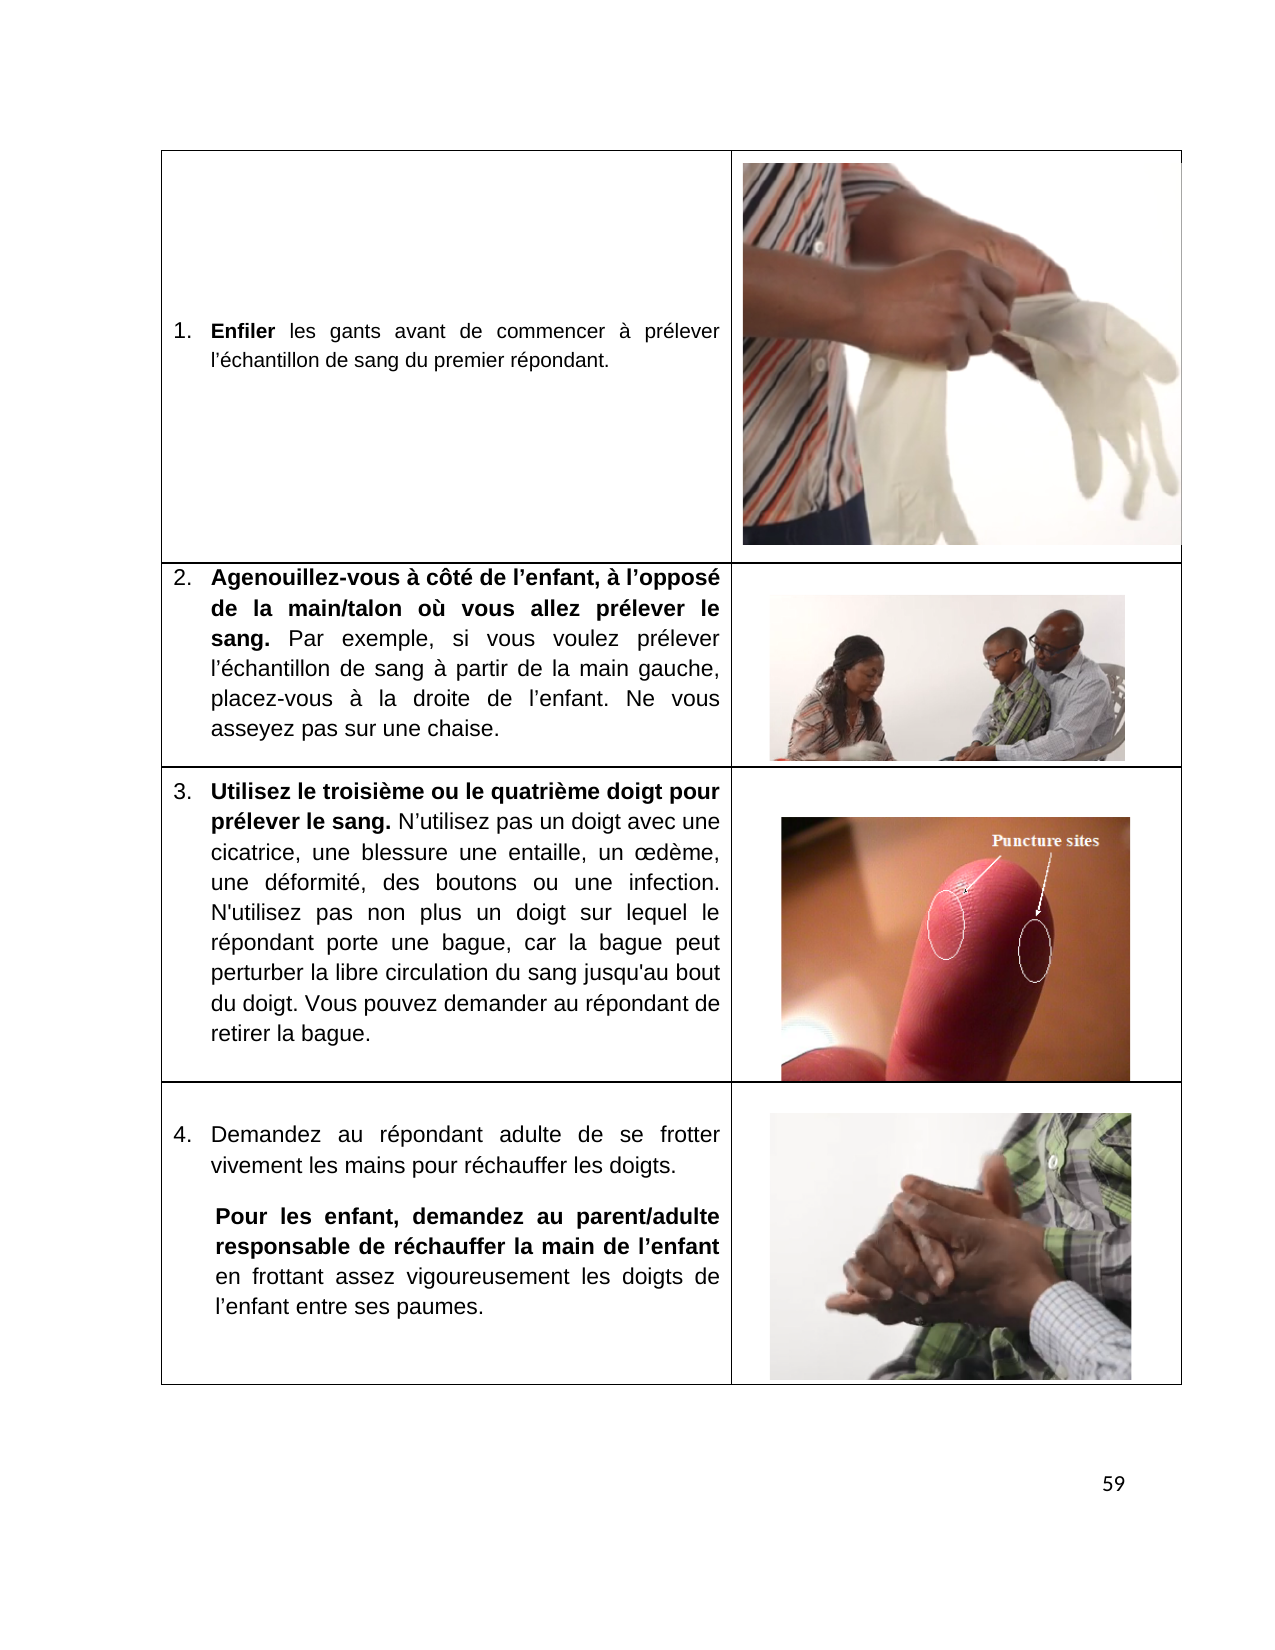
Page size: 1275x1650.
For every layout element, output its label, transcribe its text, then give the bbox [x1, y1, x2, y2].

table_header Agenouillez-vous à côté de l’enfant, à l’opposé de la main/talon où vous allez prélever le sang. Par exemple, si vous voulez prélever l’échantillon de sang à partir de la main gauche, placez-vous à la droite de l’enfant. Ne vous asseyez pas sur une chaise. [162, 564, 731, 766]
table_header [732, 564, 1181, 766]
picture [742, 163, 1182, 545]
picture [768, 591, 1128, 763]
table_cell Utilisez le troisième ou le quatrième doigt pour prélever le sang. N’utilisez pas un doigt avec une cicatrice, une blessure une entaille, un œdème, une déformité, des boutons ou une infection. N'utilisez pas non plus un doigt sur lequel le répondant porte une bague, car la bague peut perturber la libre circulation du sang jusqu'au bout du doigt. Vous pouvez demander au répondant de retirer la bague. [162, 768, 731, 1081]
table_cell [732, 1083, 1181, 1383]
picture [779, 816, 1130, 1079]
table_cell Demandez au répondant adulte de se frotter vivement les mains pour réchauffer les doigts. Pour les enfant, demandez au parent/adulte responsable de réchauffer la main de l’enfant en frottant assez vigoureusement les doigts de l’enfant entre ses paumes. [162, 1083, 731, 1383]
table_header Enfiler les gants avant de commencer à prélever l’échantillon de sang du premier répondant. [162, 151, 731, 562]
table_cell [732, 768, 1181, 1081]
table_header [732, 151, 1181, 562]
picture [768, 1113, 1134, 1384]
